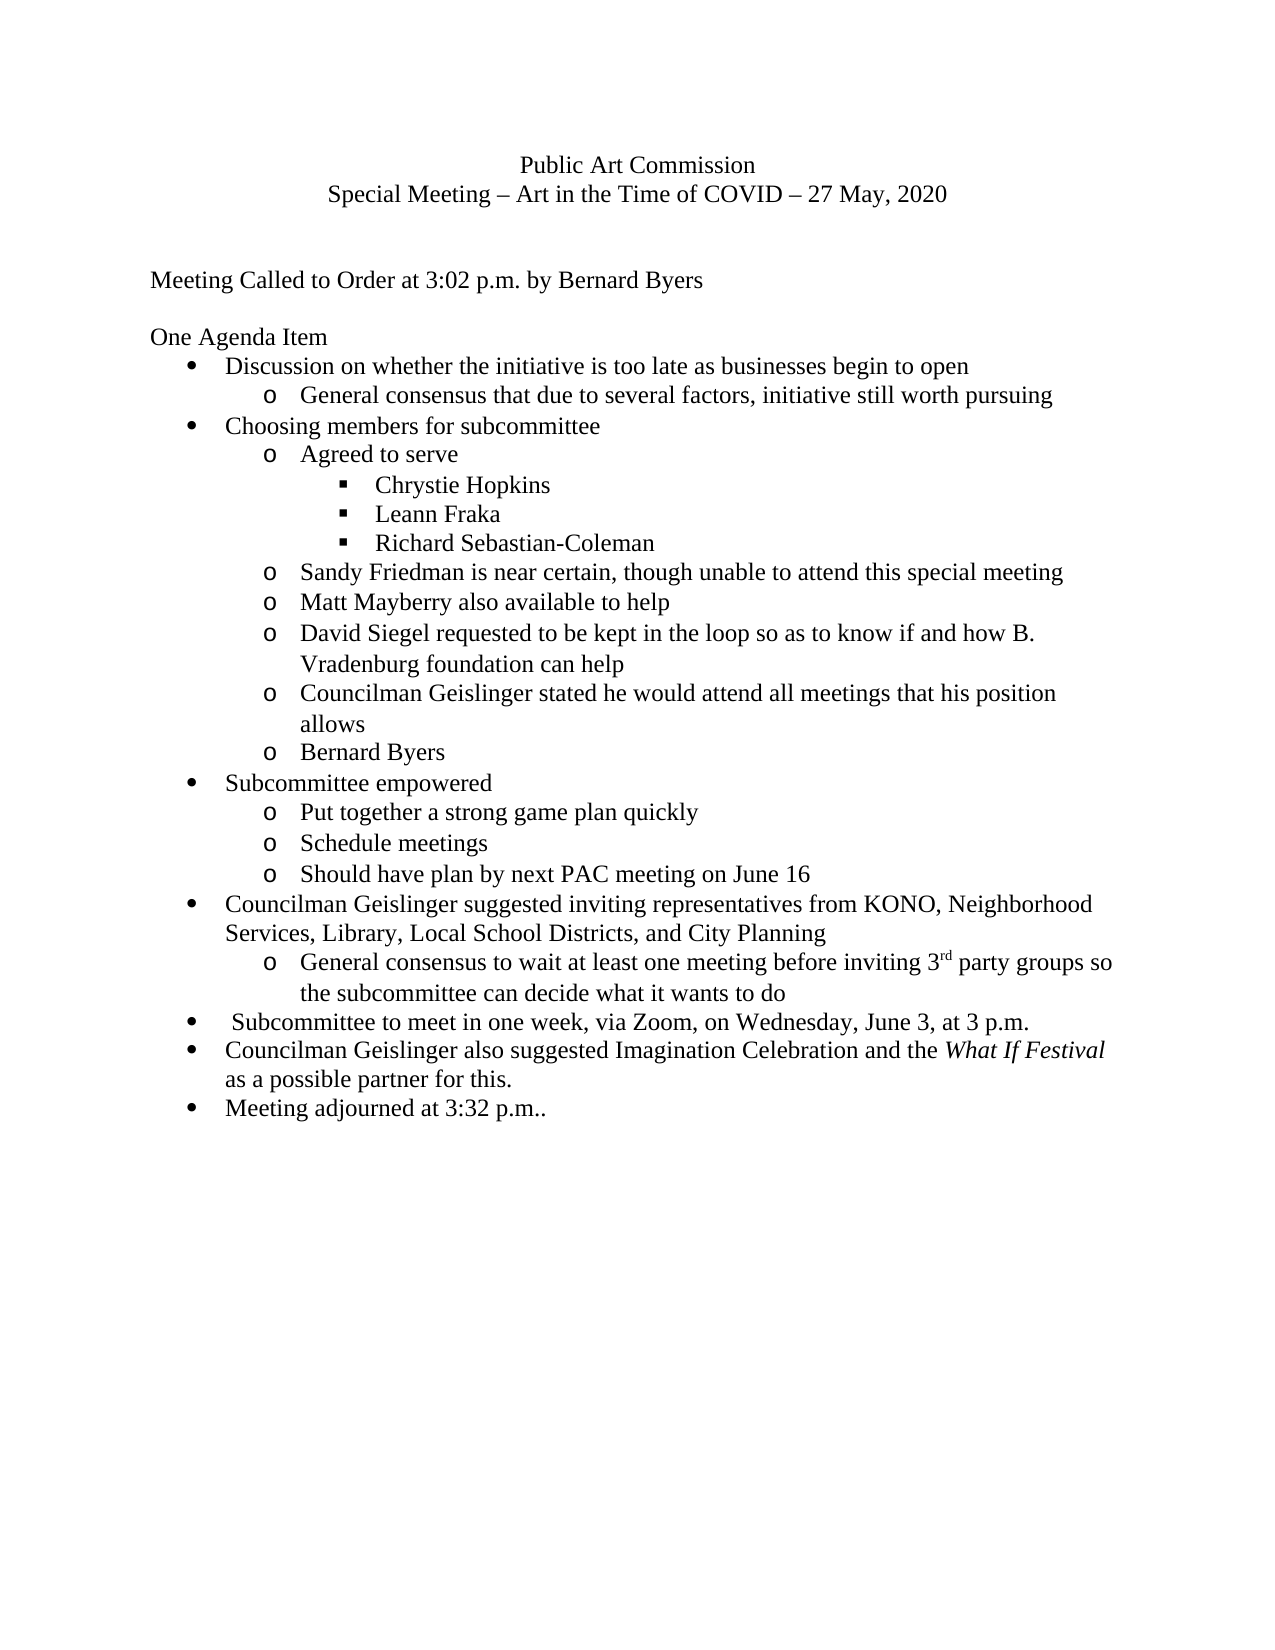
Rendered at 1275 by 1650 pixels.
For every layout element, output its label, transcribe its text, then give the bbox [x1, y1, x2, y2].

list Subcommittee empowered [187, 768, 1125, 797]
list Put together a strong game plan quickly [262, 797, 1125, 828]
list Chrystie Hopkins [337, 470, 1125, 499]
list Bernard Byers [262, 737, 1125, 768]
list General consensus to wait at least one meeting before inviting 3rd party groups so the subcommittee can decide what it wants to do [262, 947, 1125, 1007]
list General consensus that due to several factors, initiative still worth pursuing [262, 380, 1125, 411]
list Councilman Geislinger also suggested Imagination Celebration and the What If Festival as a possible partner for this. [187, 1035, 1125, 1093]
list Agreed to serve [262, 439, 1125, 470]
list Councilman Geislinger suggested inviting representatives from KONO, Neighborhood Services, Library, Local School Districts, and City Planning [187, 889, 1125, 947]
list Subcommittee to meet in one week, via Zoom, on Wednesday, June 3, at 3 p.m. [187, 1007, 1125, 1035]
text Public Art Commission [150, 150, 1125, 179]
text Meeting Called to Order at 3:02 p.m. by Bernard Byers [150, 265, 1125, 294]
list Leann Fraka [337, 499, 1125, 528]
list Discussion on whether the initiative is too late as businesses begin to open [187, 351, 1125, 380]
list Richard Sebastian-Coleman [337, 528, 1125, 557]
list David Siegel requested to be kept in the loop so as to know if and how B. Vradenburg foundation can help [262, 618, 1125, 678]
list Matt Mayberry also available to help [262, 587, 1125, 618]
list Schedule meetings [262, 828, 1125, 859]
list Choosing members for subcommittee [187, 411, 1125, 439]
list Councilman Geislinger stated he would attend all meetings that his position allows [262, 678, 1125, 737]
text One Agenda Item [150, 322, 1125, 351]
list Should have plan by next PAC meeting on June 16 [262, 859, 1125, 889]
text Special Meeting – Art in the Time of COVID – 27 May, 2020 [150, 179, 1125, 207]
list Sandy Friedman is near certain, though unable to attend this special meeting [262, 557, 1125, 587]
list Meeting adjourned at 3:32 p.m.. [187, 1093, 1125, 1122]
